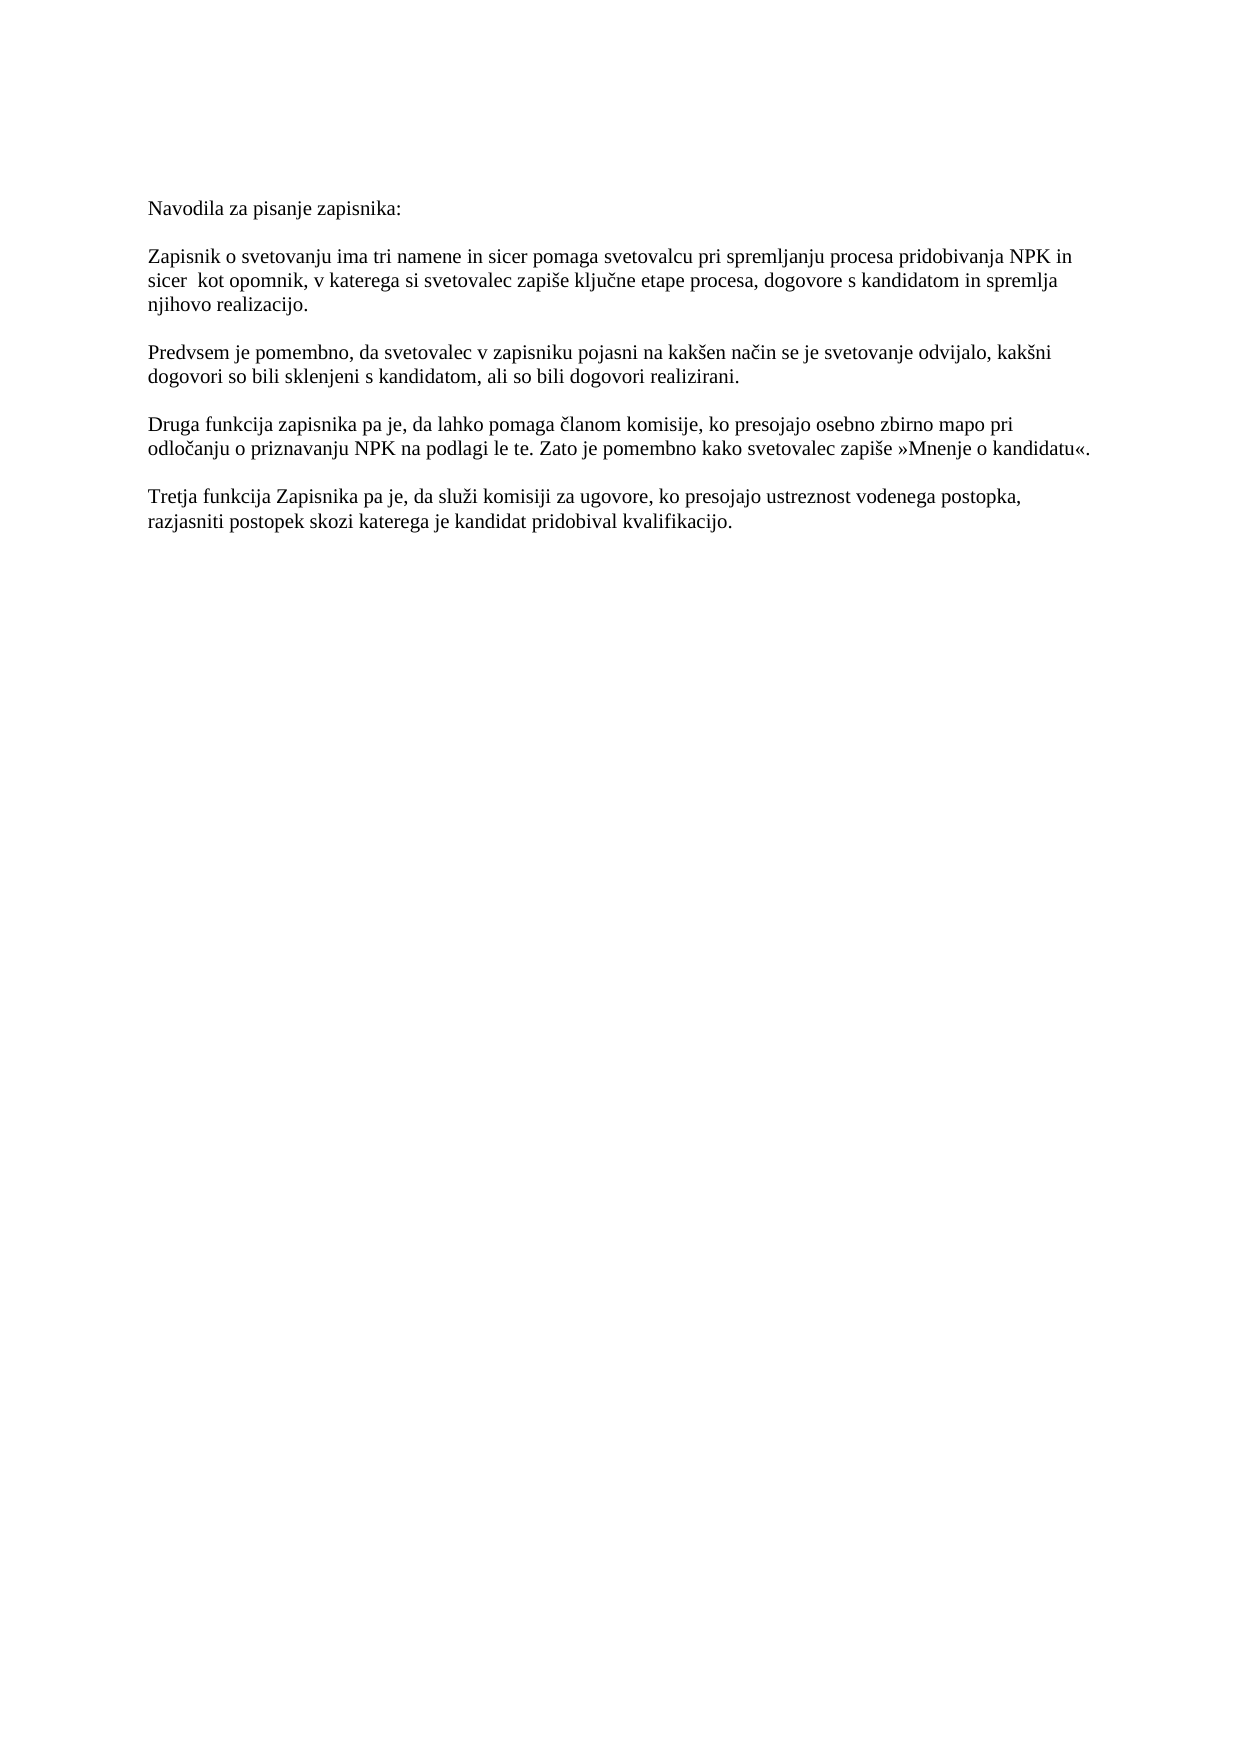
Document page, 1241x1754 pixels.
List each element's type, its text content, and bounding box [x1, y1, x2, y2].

text Zapisnik o svetovanju ima tri namene in sicer pomaga svetovalcu pri spremljanju procesa pridobivanja NPK in sicer kot opomnik, v katerega si svetovalec zapiše ključne etape procesa, dogovore s kandidatom in spremlja njihovo realizacijo. [148, 244, 1093, 316]
text Druga funkcija zapisnika pa je, da lahko pomaga članom komisije, ko presojajo osebno zbirno mapo pri odločanju o priznavanju NPK na podlagi le te. Zato je pomembno kako svetovalec zapiše »Mnenje o kandidatu«. [148, 412, 1093, 460]
text Predvsem je pomembno, da svetovalec v zapisniku pojasni na kakšen način se je svetovanje odvijalo, kakšni dogovori so bili sklenjeni s kandidatom, ali so bili dogovori realizirani. [148, 340, 1093, 388]
text Navodila za pisanje zapisnika: [148, 196, 1093, 220]
text Tretja funkcija Zapisnika pa je, da služi komisiji za ugovore, ko presojajo ustreznost vodenega postopka, razjasniti postopek skozi katerega je kandidat pridobival kvalifikacijo. [148, 484, 1093, 533]
